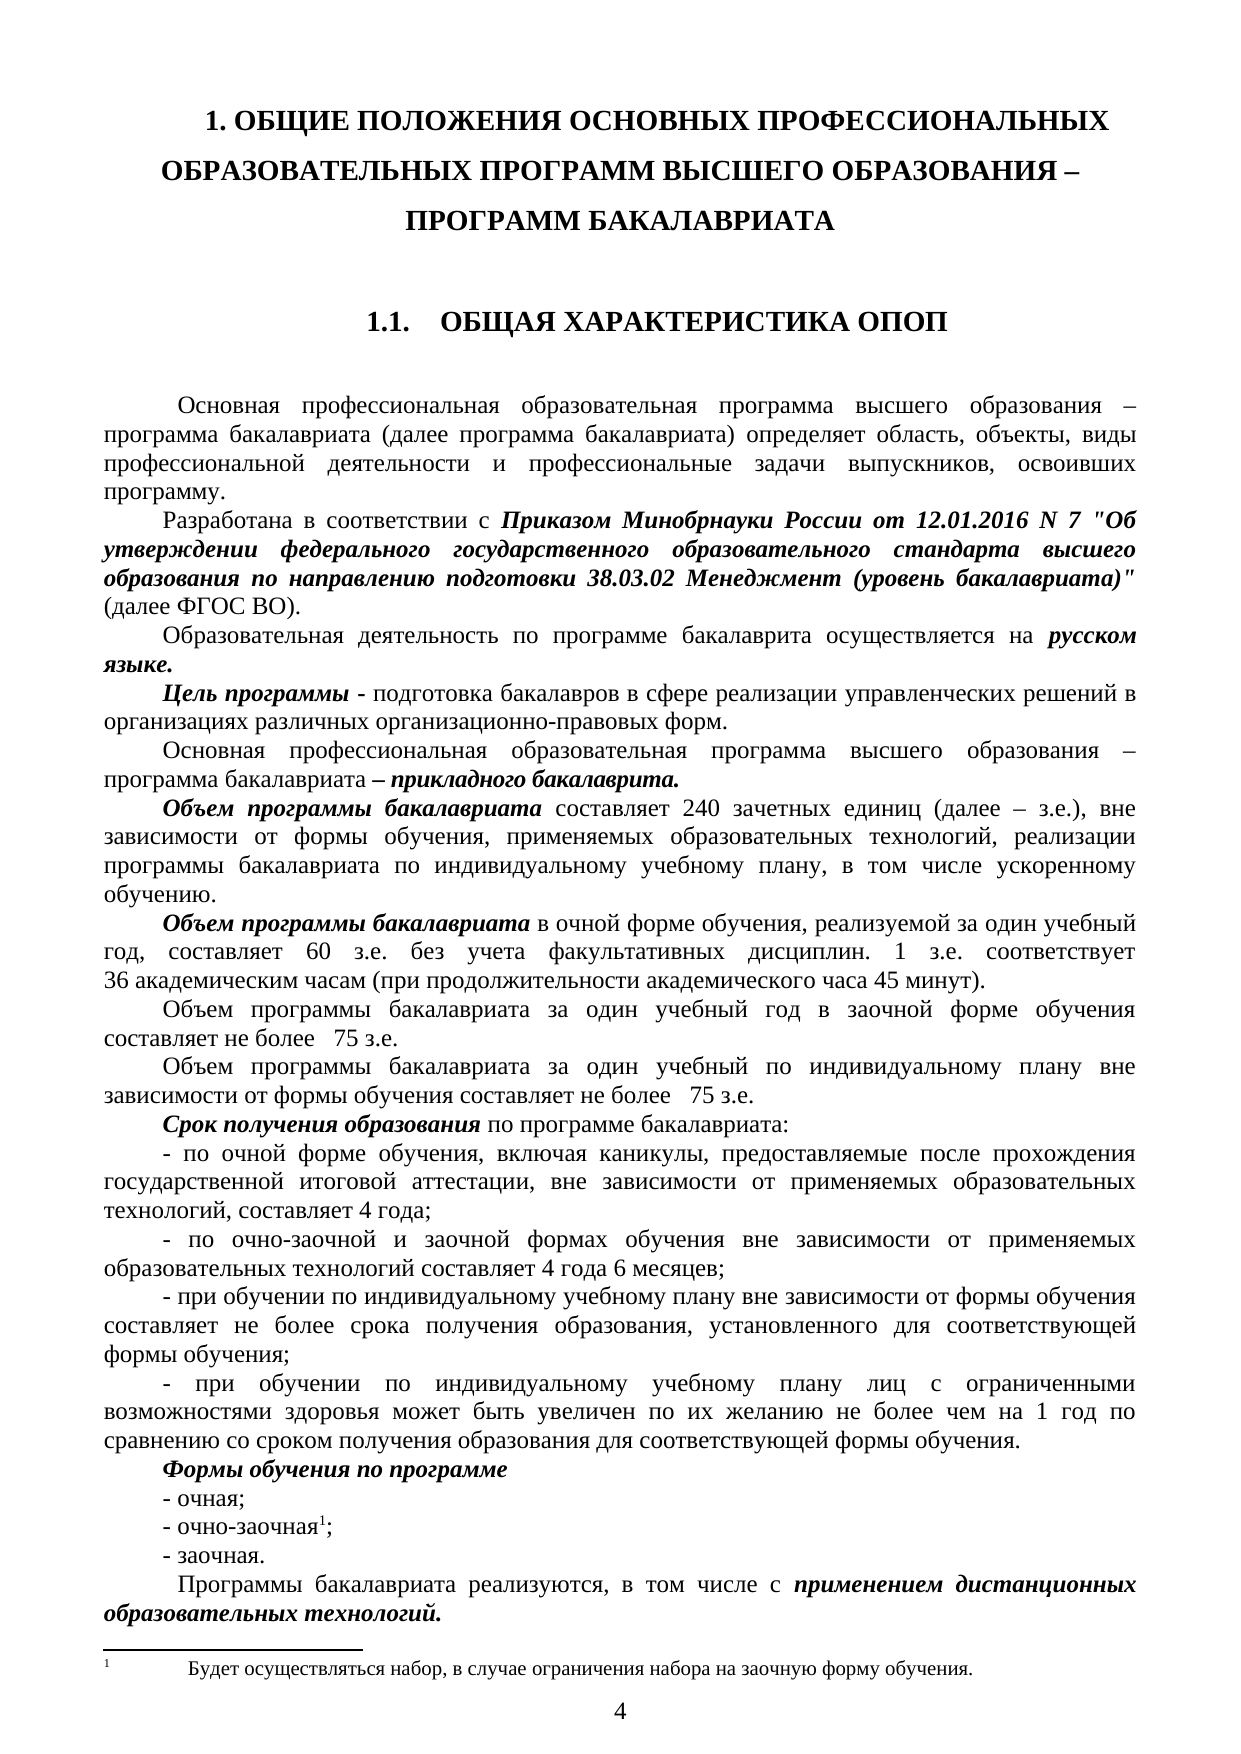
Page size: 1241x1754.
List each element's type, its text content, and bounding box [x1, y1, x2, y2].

text - очная; [103, 1483, 1137, 1511]
text Объем программы бакалавриата за один учебный год в заочной форме обучения составляет не более 75 з.е. [103, 994, 1137, 1051]
text Объем программы бакалавриата за один учебный по индивидуальному плану вне зависимости от формы обучения составляет не более 75 з.е. [103, 1051, 1137, 1109]
text Основная профессиональная образовательная программа высшего образования – программа бакалавриата (далее программа бакалавриата) определяет область, объекты, виды профессиональной деятельности и профессиональные задачи выпускников, освоивших программу. [103, 390, 1137, 505]
text Цель программы - подготовка бакалавров в сфере реализации управленческих решений в организациях различных организационно-правовых форм. [103, 678, 1137, 735]
text - очно-заочная; [103, 1511, 1137, 1540]
text Разработана в соответствии с Приказом Минобрнауки России от 12.01.2016 N 7 "Об утверждении федерального государственного образовательного стандарта высшего образования по направлению подготовки 38.03.02 Менеджмент (уровень бакалавриата)" (далее ФГОС ВО). [103, 505, 1137, 620]
text Объем программы бакалавриата в очной форме обучения, реализуемой за один учебный год, составляет 60 з.е. без учета факультативных дисциплин. 1 з.е. соответствует 36 академическим часам (при продолжительности академического часа 45 минут). [103, 908, 1137, 994]
text - заочная. [103, 1540, 1137, 1569]
text - по очно-заочной и заочной формах обучения вне зависимости от применяемых образовательных технологий составляет 4 года 6 месяцев; [103, 1224, 1137, 1281]
text Программы бакалавриата реализуются, в том числе с применением дистанционных образовательных технологий. [103, 1569, 1137, 1626]
text 1. ОБЩИЕ ПОЛОЖЕНИЯ ОСНОВНЫХ ПРОФЕССИОНАЛЬНЫХ ОБРАЗОВАТЕЛЬНЫХ ПРОГРАММ ВЫСШЕГО ОБРАЗОВАНИЯ – ПРОГРАММ БАКАЛАВРИАТА [103, 103, 1137, 237]
text Основная профессиональная образовательная программа высшего образования – программа бакалавриата – прикладного бакалаврита. [103, 735, 1137, 793]
text Формы обучения по программе [103, 1454, 1137, 1483]
text Образовательная деятельность по программе бакалаврита осуществляется на русском языке. [103, 620, 1137, 678]
text - при обучении по индивидуальному учебному плану лиц с ограниченными возможностями здоровья может быть увеличен по их желанию не более чем на 1 год по сравнению со сроком получения образования для соответствующей формы обучения. [103, 1368, 1137, 1454]
text - при обучении по индивидуальному учебному плану вне зависимости от формы обучения составляет не более срока получения образования, установленного для соответствующей формы обучения; [103, 1281, 1137, 1368]
text Срок получения образования по программе бакалавриата: [103, 1109, 1137, 1138]
text Объем программы бакалавриата составляет 240 зачетных единиц (далее – з.е.), вне зависимости от формы обучения, применяемых образовательных технологий, реализации программы бакалавриата по индивидуальному учебному плану, в том числе ускоренному обучению. [103, 793, 1137, 908]
list ОБЩАЯ ХАРАКТЕРИСТИКА ОПОП [177, 304, 1137, 337]
text - по очной форме обучения, включая каникулы, предоставляемые после прохождения государственной итоговой аттестации, вне зависимости от применяемых образовательных технологий, составляет 4 года; [103, 1138, 1137, 1224]
